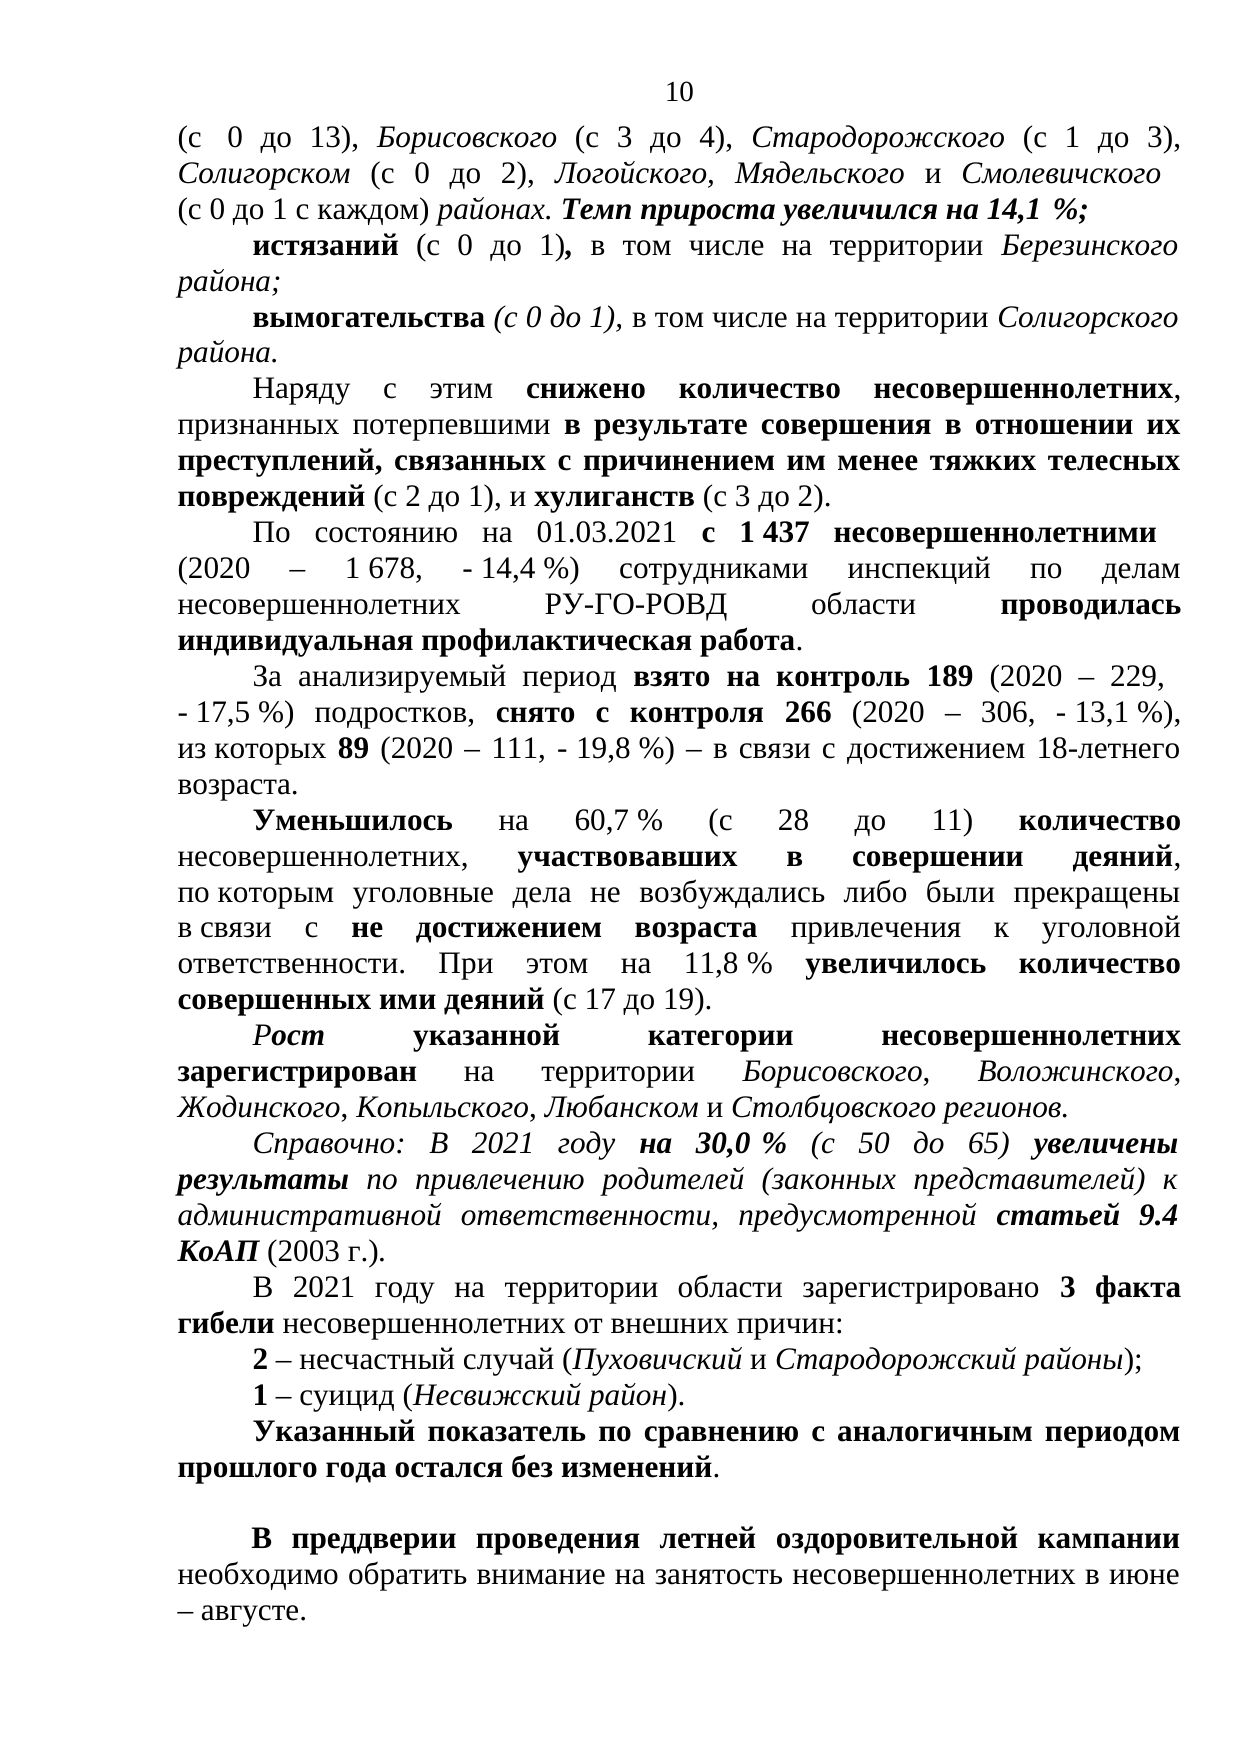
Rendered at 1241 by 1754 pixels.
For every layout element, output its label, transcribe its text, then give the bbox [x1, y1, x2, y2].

text Справочно: В 2021 году на 30,0 % (с 50 до 65) увеличены результаты по привлечению родителей (законных представителей) к административной ответственности, предусмотренной статьей 9.4 КоАП (2003 г.). [177, 1124, 1181, 1268]
text Уменьшилось на 60,7 % (с 28 до 11) количество несовершеннолетних, участвовавших в совершении деяний, по которым уголовные дела не возбуждались либо были прекращены в связи с не достижением возраста привлечения к уголовной ответственности. При этом на 11,8 % увеличилось количество совершенных ими деяний (с 17 до 19). [177, 801, 1181, 1017]
text вымогательства (с 0 до 1), в том числе на территории Солигорского района. [177, 298, 1181, 370]
text истязаний (с 0 до 1), в том числе на территории Березинского района; [177, 226, 1181, 298]
text В 2021 году на территории области зарегистрировано 3 факта гибели несовершеннолетних от внешних причин: [177, 1268, 1181, 1340]
text За анализируемый период взято на контроль 189 (2020 – 229, - 17,5 %) подростков, снято с контроля 266 (2020 – 306, - 13,1 %), из которых 89 (2020 – 111, - 19,8 %) – в связи с достижением 18-летнего возраста. [177, 657, 1181, 801]
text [177, 118, 1181, 226]
text 2 – несчастный случай (Пуховичский и Стародорожский районы); [177, 1340, 1181, 1376]
text По состоянию на 01.03.2021 с 1 437 несовершеннолетними (2020 – 1 678, - 14,4 %) сотрудниками инспекций по делам несовершеннолетних РУ-ГО-РОВД области проводилась индивидуальная профилактическая работа. [177, 513, 1181, 657]
text 1 – суицид (Несвижский район). [177, 1376, 1181, 1412]
text Указанный показатель по сравнению с аналогичным периодом прошлого года остался без изменений. [177, 1412, 1181, 1484]
text Наряду с этим снижено количество несовершеннолетних, признанных потерпевшими в результате совершения в отношении их преступлений, связанных с причинением им менее тяжких телесных повреждений (с 2 до 1), и хулиганств (с 3 до 2). [177, 370, 1181, 513]
text В преддверии проведения летней оздоровительной кампании необходимо обратить внимание на занятость несовершеннолетних в июне – августе. [177, 1520, 1181, 1627]
text Рост указанной категории несовершеннолетних зарегистрирован на территории Борисовского, Воложинского, Жодинского, Копыльского, Любанском и Столбцовского регионов. [177, 1017, 1181, 1124]
